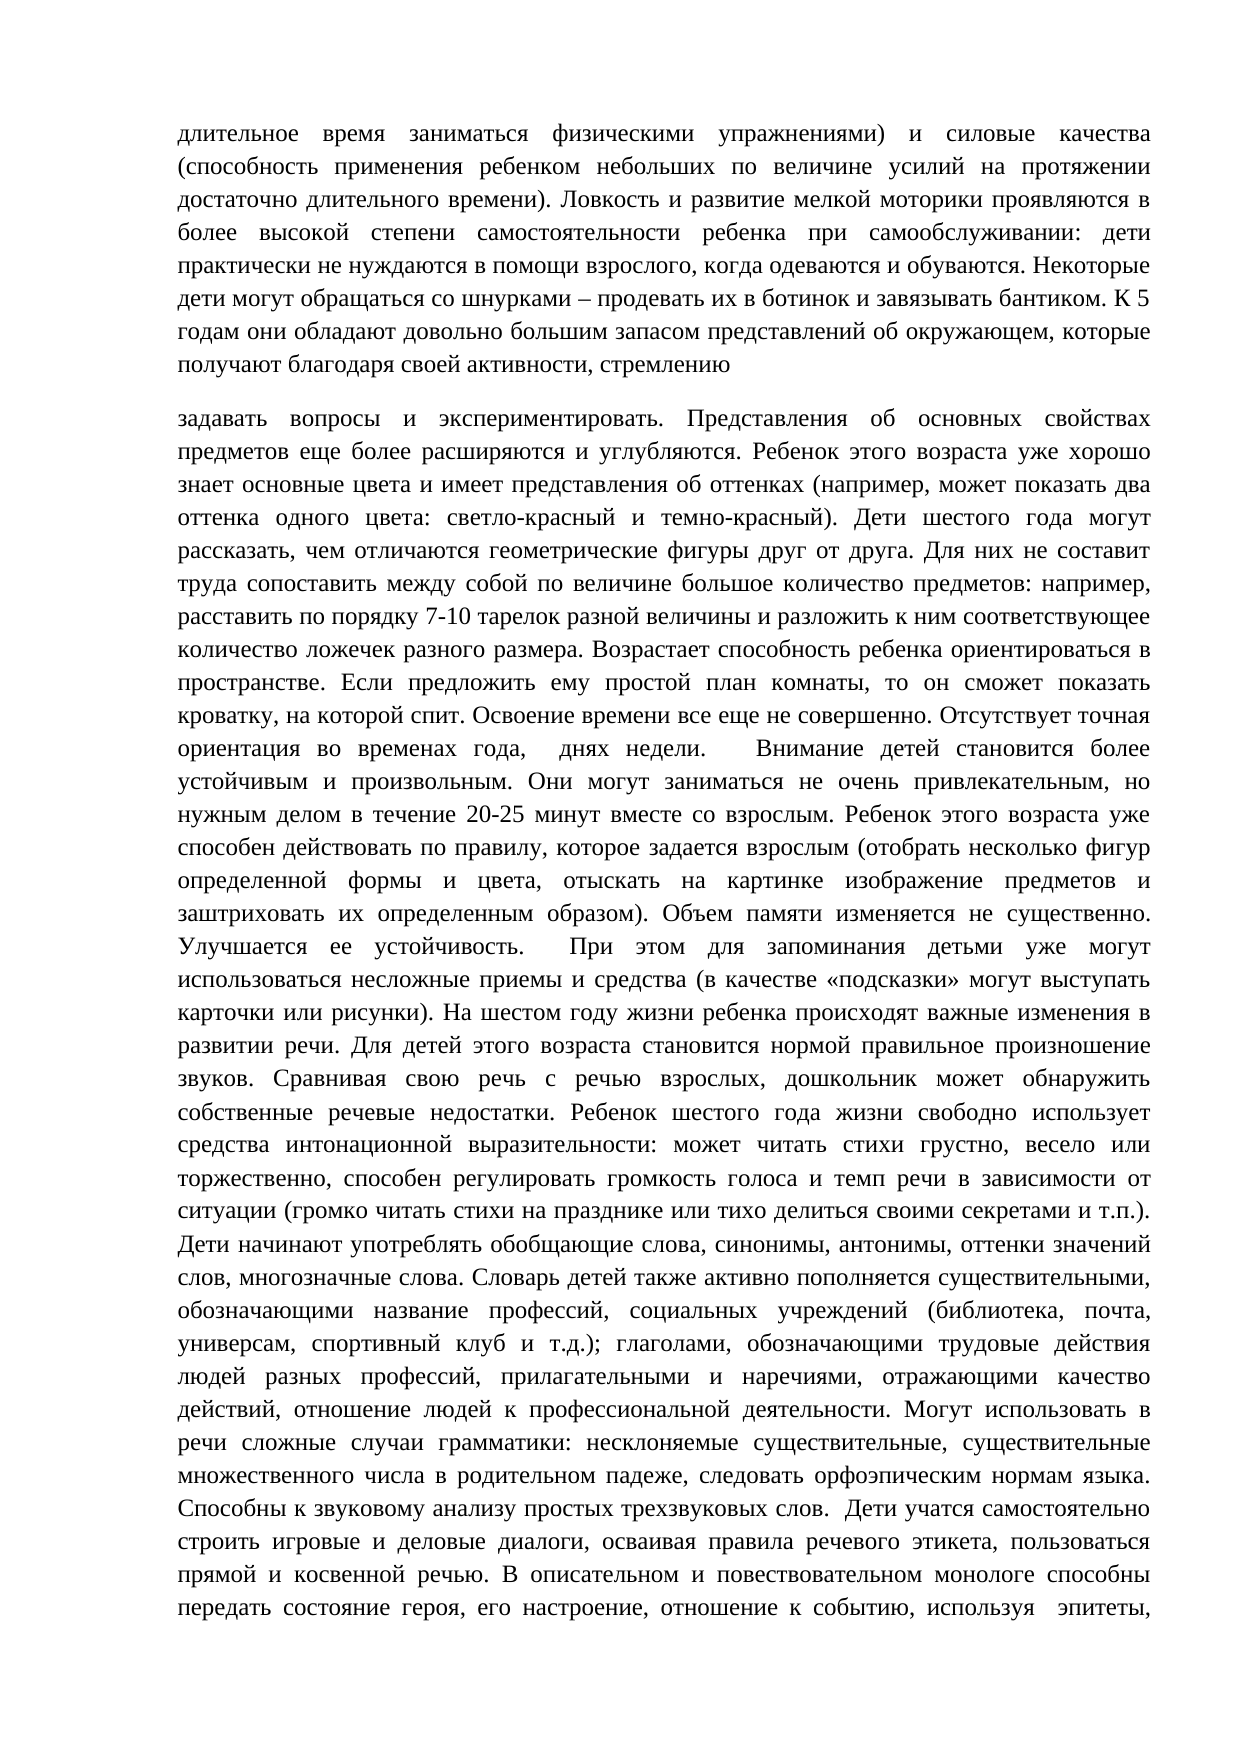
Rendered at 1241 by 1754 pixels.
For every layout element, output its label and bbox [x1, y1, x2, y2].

text [177, 118, 1152, 378]
text [177, 403, 1152, 1621]
